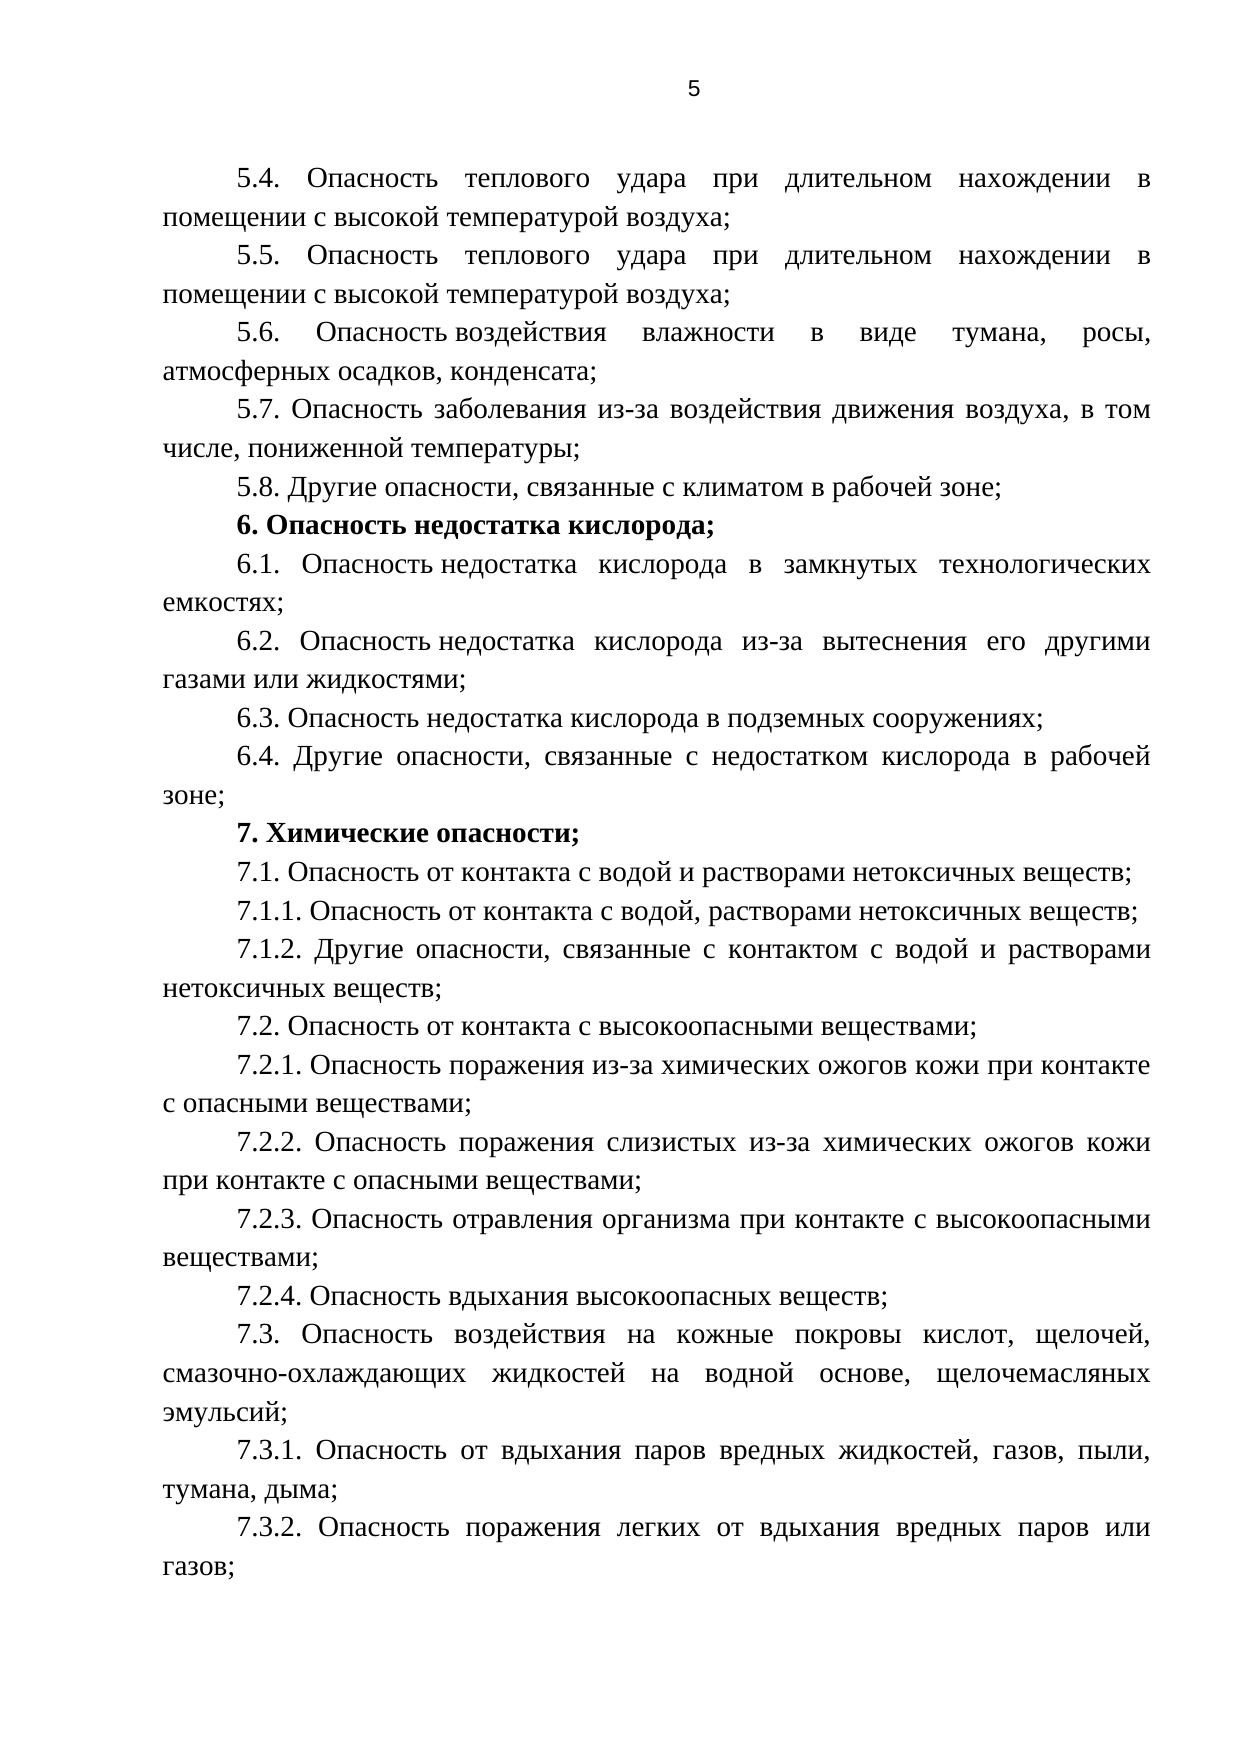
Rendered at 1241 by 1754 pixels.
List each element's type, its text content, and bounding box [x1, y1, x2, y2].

text 7.3.2. Опасность поражения легких от вдыхания вредных паров или газов; [162, 1509, 1152, 1581]
text 7.3.1. Опасность от вдыхания паров вредных жидкостей, газов, пыли, тумана, дыма; [162, 1432, 1152, 1504]
text 7.2.1. Опасность поражения из-за химических ожогов кожи при контакте с опасными веществами; [162, 1047, 1152, 1119]
text 5.5. Опасность теплового удара при длительном нахождении в помещении с высокой температурой воздуха; [162, 237, 1152, 309]
text 7. Химические опасности; [162, 816, 1152, 849]
text 7.1.1. Опасность от контакта с водой, растворами нетоксичных веществ; [162, 893, 1152, 926]
text 7.3. Опасность воздействия на кожные покровы кислот, щелочей, смазочно-охлаждающих жидкостей на водной основе, щелочемасляных эмульсий; [162, 1317, 1152, 1427]
text 5.6. Опасность воздействия влажности в виде тумана, росы, атмосферных осадков, конденсата; [162, 314, 1152, 387]
text 7.1. Опасность от контакта с водой и растворами нетоксичных веществ; [162, 854, 1152, 888]
text 7.1.2. Другие опасности, связанные с контактом с водой и растворами нетоксичных веществ; [162, 931, 1152, 1003]
text 5.4. Опасность теплового удара при длительном нахождении в помещении с высокой температурой воздуха; [162, 160, 1152, 232]
text 5.7. Опасность заболевания из-за воздействия движения воздуха, в том числе, пониженной температуры; [162, 392, 1152, 464]
text 6.1. Опасность недостатка кислорода в замкнутых технологических емкостях; [162, 546, 1152, 618]
text 7.2. Опасность от контакта с высокоопасными веществами; [162, 1008, 1152, 1042]
text 6.2. Опасность недостатка кислорода из-за вытеснения его другими газами или жидкостями; [162, 623, 1152, 695]
text 7.2.2. Опасность поражения слизистых из-за химических ожогов кожи при контакте с опасными веществами; [162, 1124, 1152, 1196]
text 6.4. Другие опасности, связанные с недостатком кислорода в рабочей зоне; [162, 738, 1152, 811]
text 6.3. Опасность недостатка кислорода в подземных сооружениях; [162, 700, 1152, 733]
text 5.8. Другие опасности, связанные с климатом в рабочей зоне; [162, 469, 1152, 502]
text 7.2.4. Опасность вдыхания высокоопасных веществ; [162, 1278, 1152, 1312]
text 7.2.3. Опасность отравления организма при контакте с высокоопасными веществами; [162, 1201, 1152, 1273]
text 6. Опасность недостатка кислорода; [162, 507, 1152, 541]
